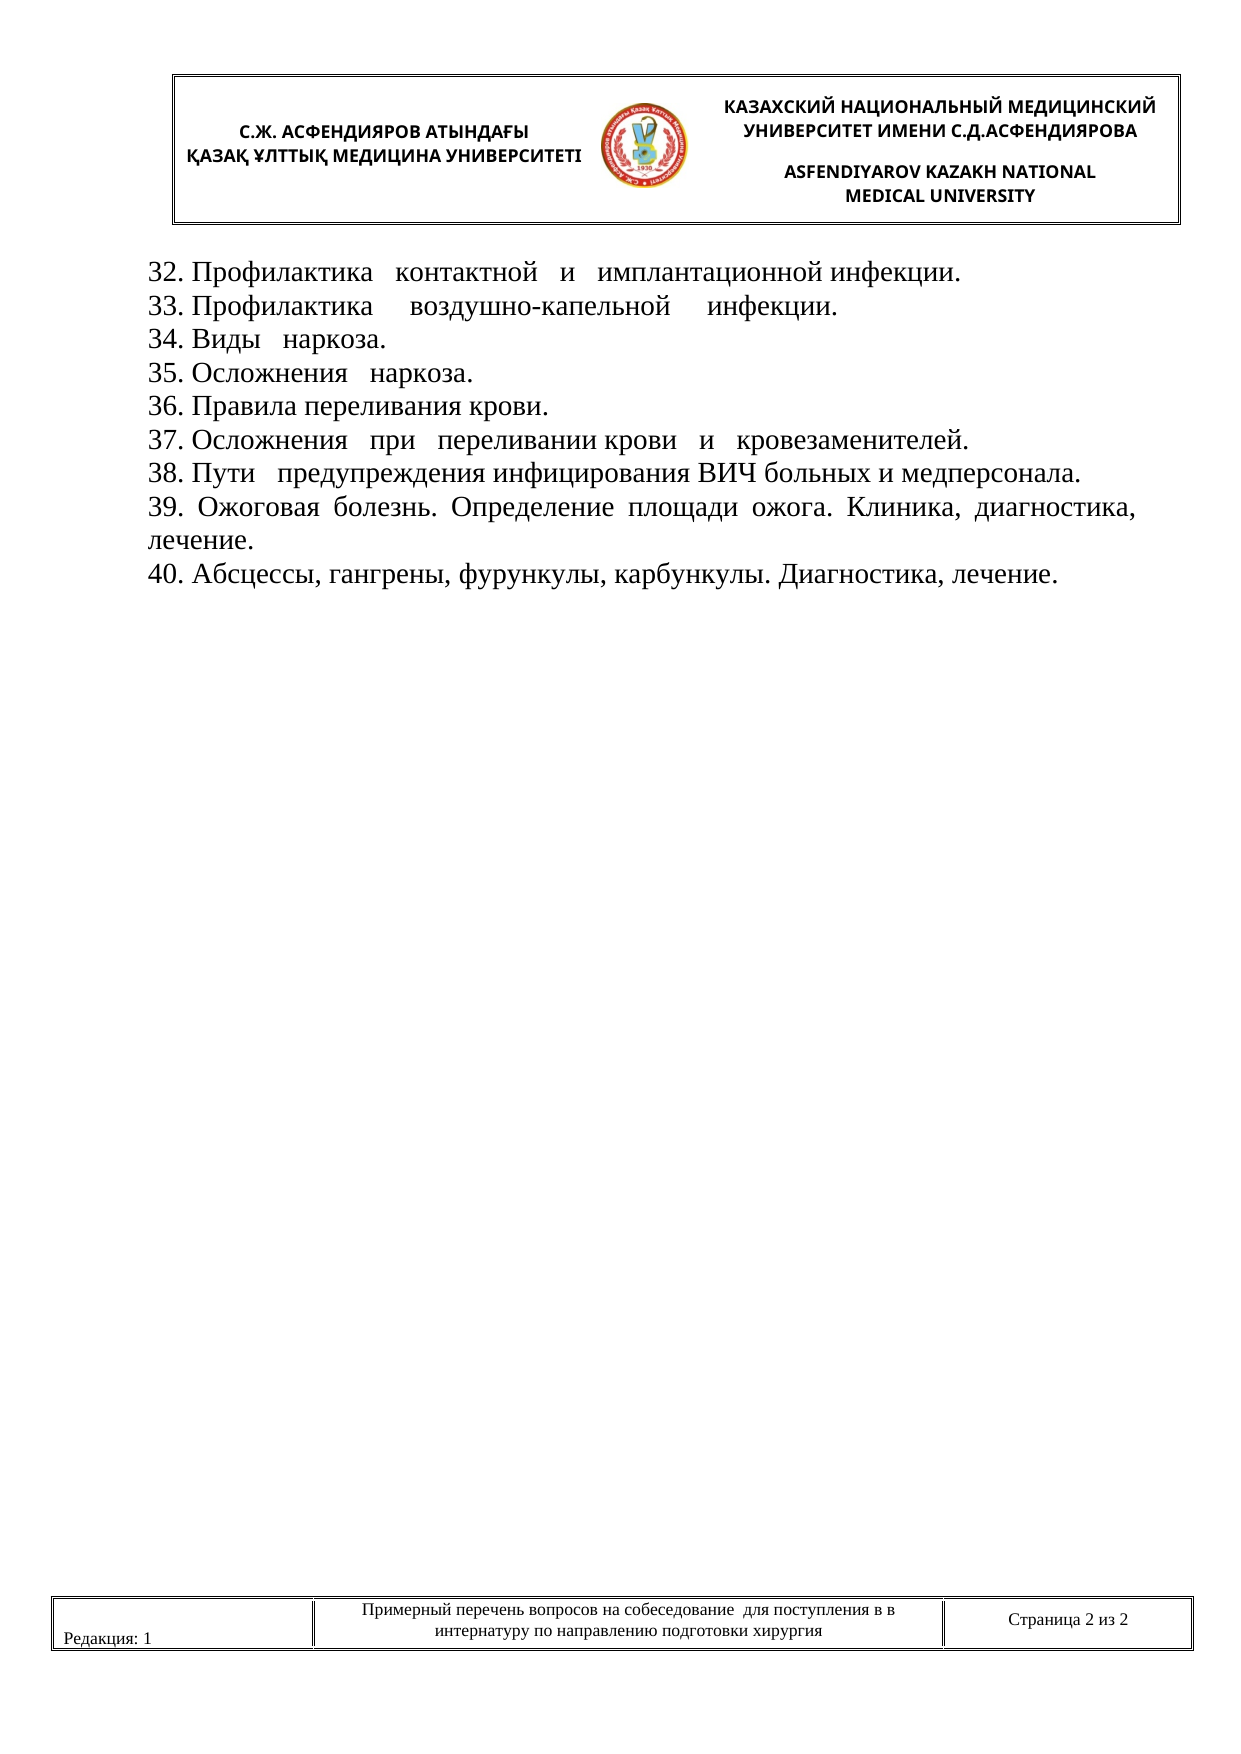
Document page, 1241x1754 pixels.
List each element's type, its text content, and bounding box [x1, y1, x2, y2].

text 38. Пути предупреждения инфицирования ВИЧ больных и медперсонала. [148, 455, 1137, 489]
picture [601, 103, 689, 188]
text 40. Абсцессы, гангрены, фурункулы, карбункулы. Диагностика, лечение. [148, 556, 1137, 589]
text 39. Ожоговая болезнь. Определение площади ожога. Клиника, диагностика, лечение. [148, 489, 1137, 556]
text 32. Профилактика контактной и имплантационной инфекции. [148, 254, 1137, 288]
text 37. Осложнения при переливании крови и кровезаменителей. [148, 422, 1137, 455]
text 35. Осложнения наркоза. [148, 355, 1137, 388]
text 34. Виды наркоза. [148, 321, 1137, 355]
text 36. Правила переливания крови. [148, 388, 1137, 422]
text 33. Профилактика воздушно-капельной инфекции. [148, 288, 1137, 321]
